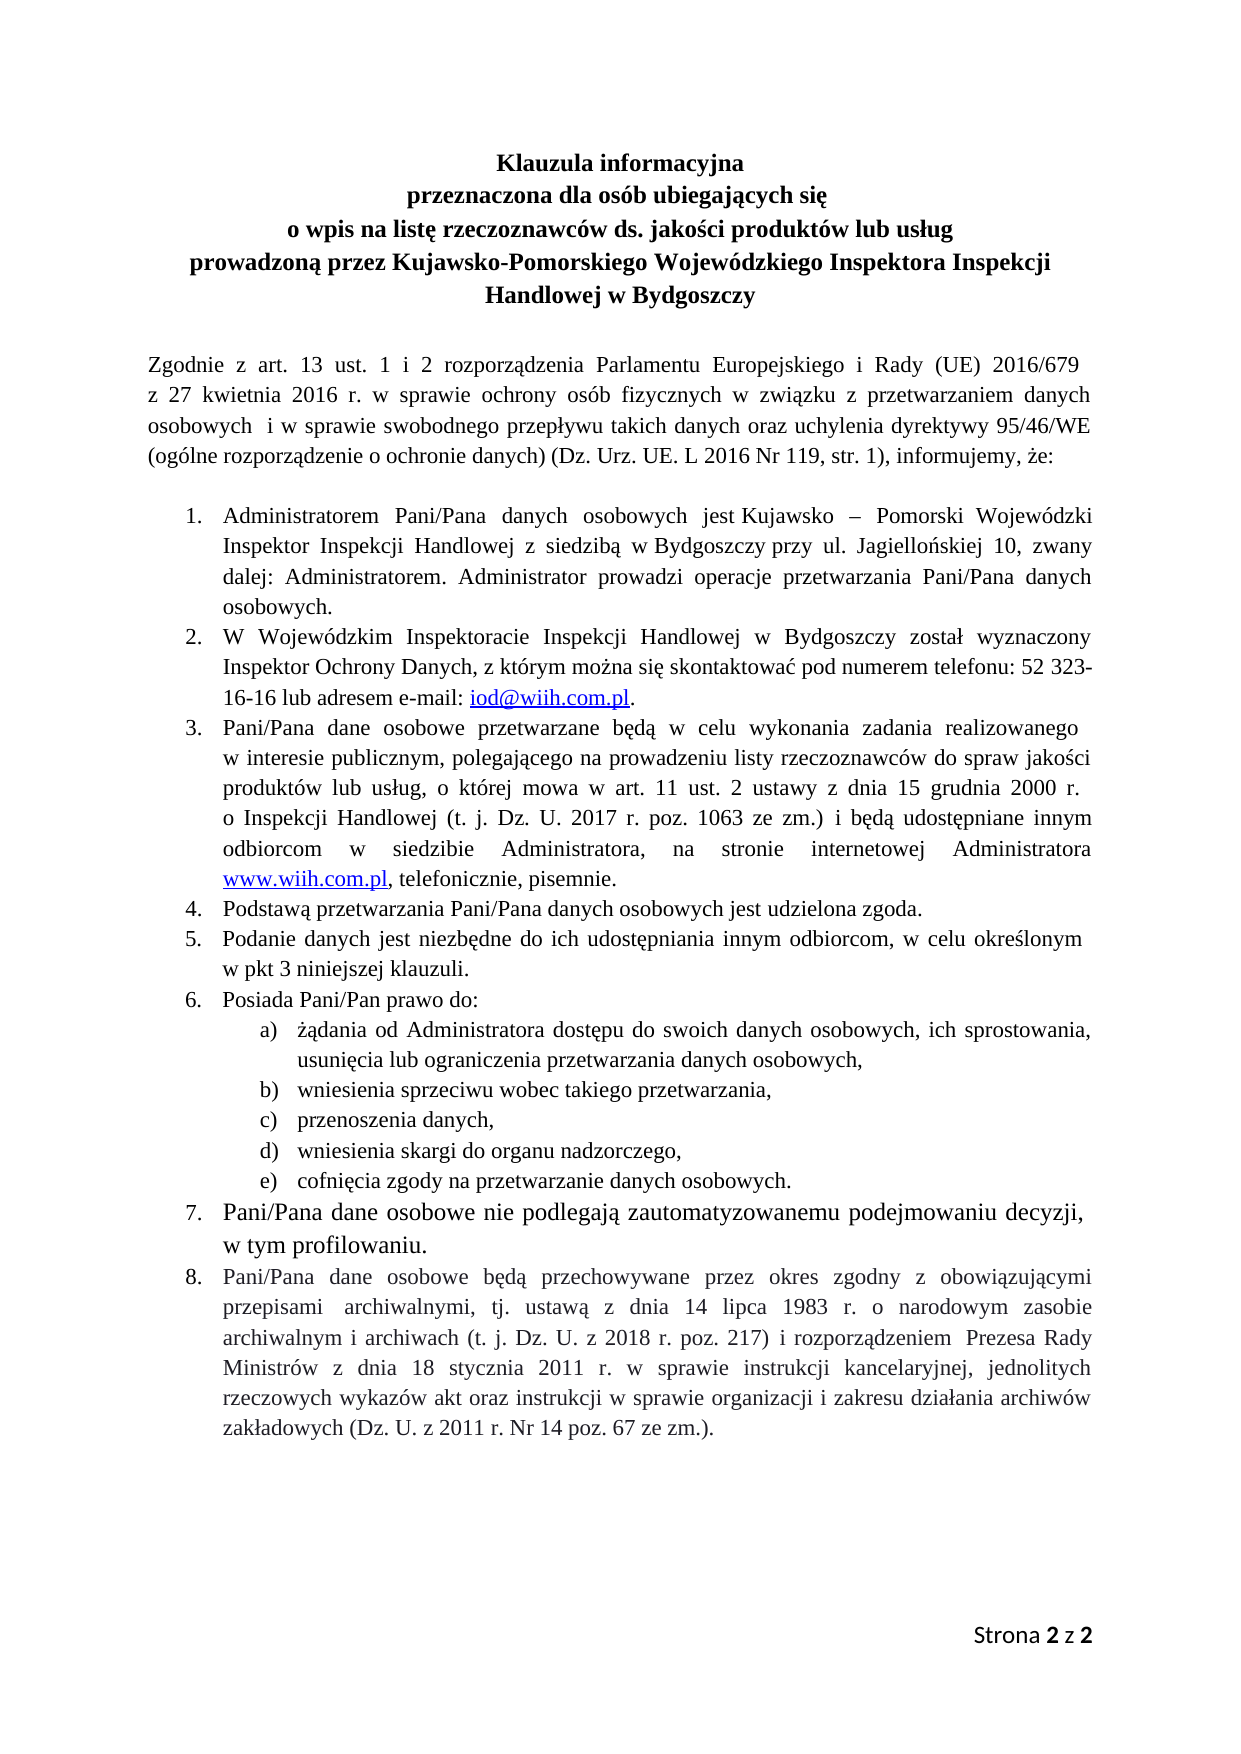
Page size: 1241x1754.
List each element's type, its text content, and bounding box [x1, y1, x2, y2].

list Administratorem Pani/Pana danych osobowych jest Kujawsko – Pomorski Wojewódzki Inspektor Inspekcji Handlowej z siedzibą w Bydgoszczy przy ul. Jagiellońskiej 10, zwany dalej: Administratorem. Administrator prowadzi operacje przetwarzania Pani/Pana danych osobowych. [185, 502, 1093, 619]
list żądania od Administratora dostępu do swoich danych osobowych, ich sprostowania, usunięcia lub ograniczenia przetwarzania danych osobowych, [259, 1016, 1093, 1072]
text Zgodnie z art. 13 ust. 1 i 2 rozporządzenia Parlamentu Europejskiego i Rady (UE) 2016/679 z 27 kwietnia 2016 r. w sprawie ochrony osób fizycznych w związku z przetwarzaniem danych osobowych i w sprawie swobodnego przepływu takich danych oraz uchylenia dyrektywy 95/46/WE (ogólne rozporządzenie o ochronie danych) (Dz. Urz. UE. L 2016 Nr 119, str. 1), informujemy, że: [148, 351, 1093, 468]
list Pani/Pana dane osobowe nie podlegają zautomatyzowanemu podejmowaniu decyzji, w tym profilowaniu. [185, 1197, 1093, 1259]
list Podstawą przetwarzania Pani/Pana danych osobowych jest udzielona zgoda. [185, 895, 1093, 921]
list Posiada Pani/Pan prawo do: [185, 986, 1093, 1012]
text przeznaczona dla osób ubiegających się o wpis na listę rzeczoznawców ds. jakości produktów lub usług [148, 181, 1093, 242]
list Pani/Pana dane osobowe będą przechowywane przez okres zgodny z obowiązującymi przepisami archiwalnymi, tj. ustawą z dnia 14 lipca 1983 r. o narodowym zasobie archiwalnym i archiwach (t. j. Dz. U. z 2018 r. poz. 217) i rozporządzeniem Prezesa Rady Ministrów z dnia 18 stycznia 2011 r. w sprawie instrukcji kancelaryjnej, jednolitych rzeczowych wykazów akt oraz instrukcji w sprawie organizacji i zakresu działania archiwów zakładowych (Dz. U. z 2011 r. Nr 14 poz. 67 ze zm.). [185, 1263, 1093, 1441]
list wniesienia skargi do organu nadzorczego, [259, 1137, 1093, 1163]
list Pani/Pana dane osobowe przetwarzane będą w celu wykonania zadania realizowanego w interesie publicznym, polegającego na prowadzeniu listy rzeczoznawców do spraw jakości produktów lub usług, o której mowa w art. 11 ust. 2 ustawy z dnia 15 grudnia 2000 r. o Inspekcji Handlowej (t. j. Dz. U. 2017 r. poz. 1063 ze zm.) i będą udostępniane innym odbiorcom w siedzibie Administratora, na stronie internetowej Administratora www.wiih.com.pl, telefonicznie, pisemnie. [185, 714, 1093, 891]
list cofnięcia zgody na przetwarzanie danych osobowych. [259, 1167, 1093, 1193]
text prowadzoną przez Kujawsko-Pomorskiego Wojewódzkiego Inspektora Inspekcji Handlowej w Bydgoszczy [148, 247, 1093, 308]
list przenoszenia danych, [259, 1106, 1093, 1133]
subtitle Klauzula informacyjna [148, 148, 1093, 176]
list wniesienia sprzeciwu wobec takiego przetwarzania, [259, 1076, 1093, 1103]
list W Wojewódzkim Inspektoracie Inspekcji Handlowej w Bydgoszczy został wyznaczony Inspektor Ochrony Danych, z którym można się skontaktować pod numerem telefonu: 52 323-16-16 lub adresem e-mail: iod@wiih.com.pl. [185, 623, 1093, 710]
list Podanie danych jest niezbędne do ich udostępniania innym odbiorcom, w celu określonym w pkt 3 niniejszej klauzuli. [185, 925, 1093, 982]
